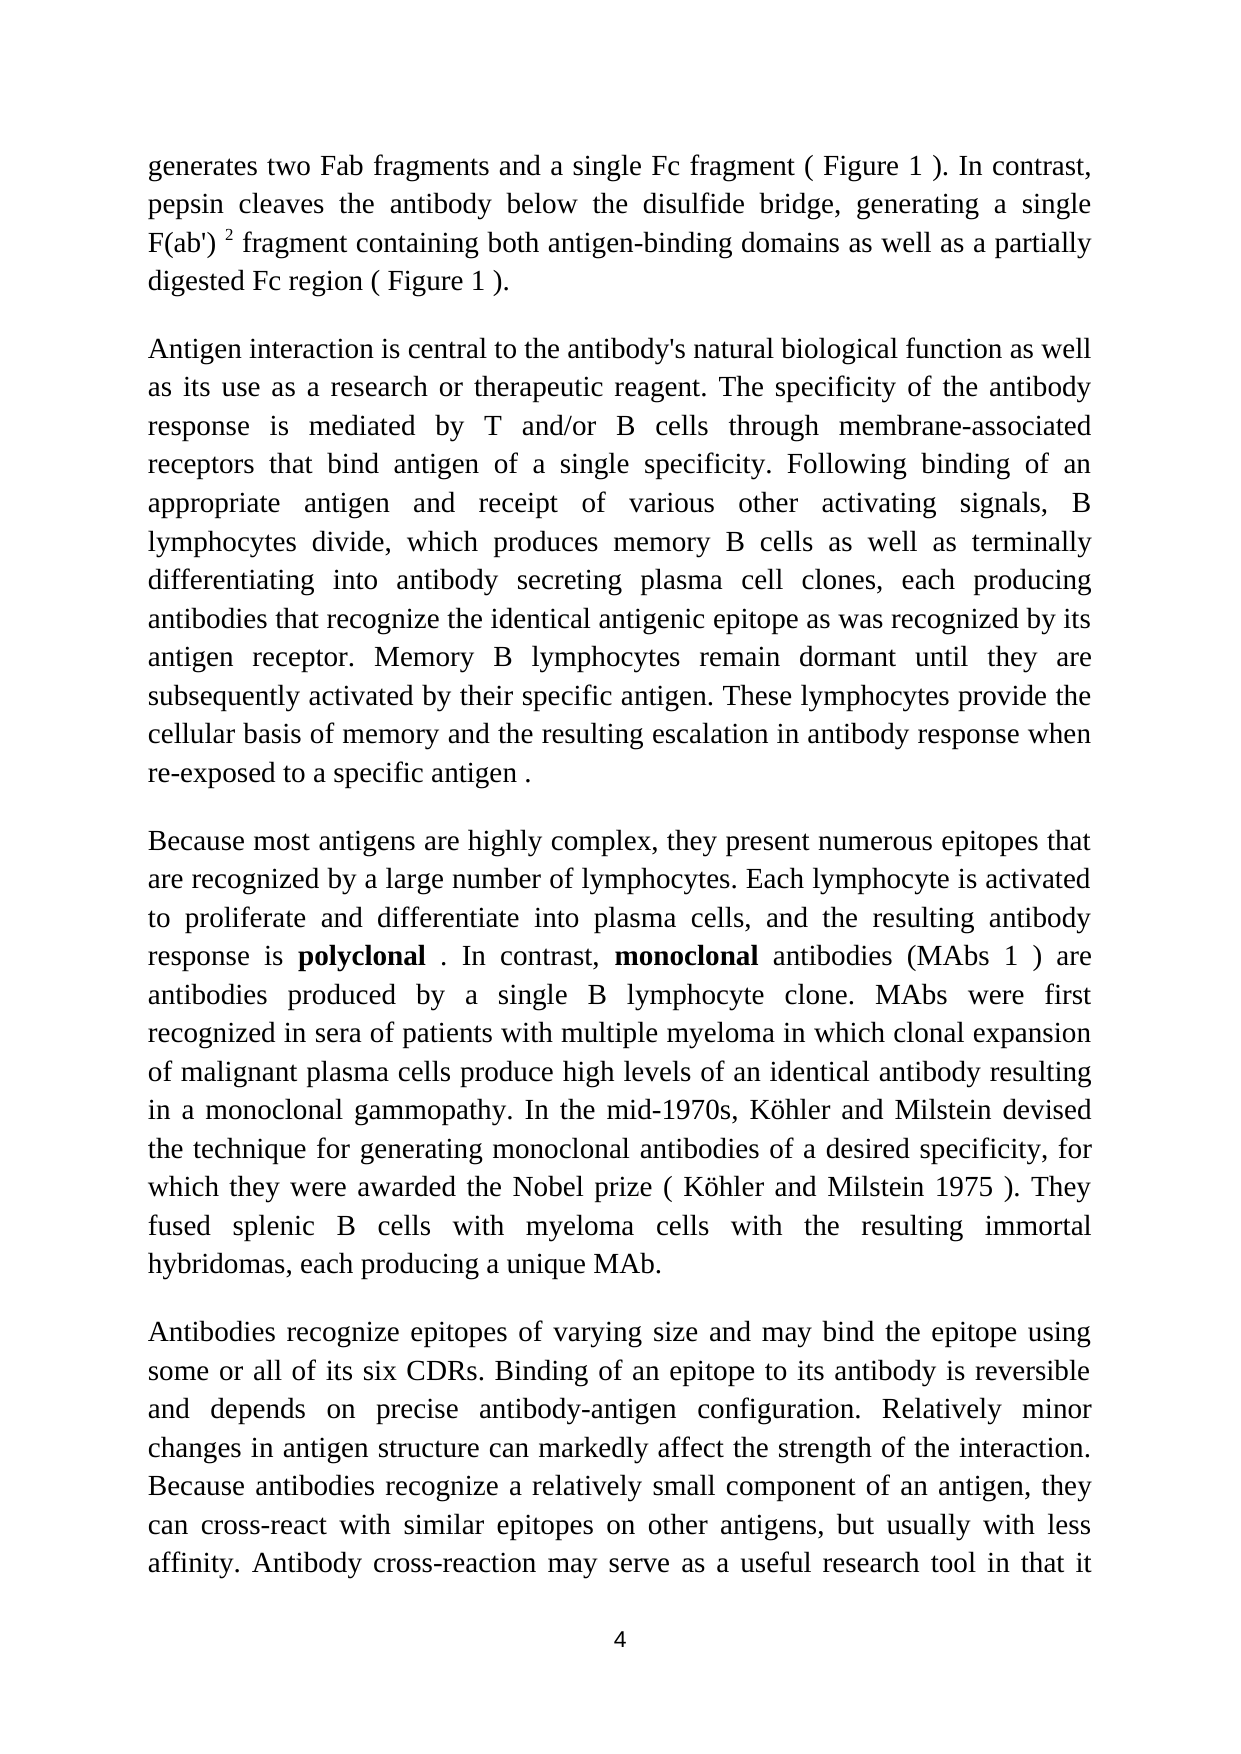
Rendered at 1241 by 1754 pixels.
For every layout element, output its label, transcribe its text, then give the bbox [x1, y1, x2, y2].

text Because most antigens are highly complex, they present numerous epitopes that are recognized by a large number of lymphocytes. Each lymphocyte is activated to proliferate and differentiate into plasma cells, and the resulting antibody response is polyclonal . In contrast, monoclonal antibodies (MAbs 1 ) are antibodies produced by a single B lymphocyte clone. MAbs were first recognized in sera of patients with multiple myeloma in which clonal expansion of malignant plasma cells produce high levels of an identical antibody resulting in a monoclonal gammopathy. In the mid-1970s, Köhler and Milstein devised the technique for generating monoclonal antibodies of a desired specificity, for which they were awarded the Nobel prize ( Köhler and Milstein 1975 ). They fused splenic B cells with myeloma cells with the resulting immortal hybridomas, each producing a unique MAb. [148, 823, 1092, 1280]
text Antigen interaction is central to the antibody's natural biological function as well as its use as a research or therapeutic reagent. The specificity of the antibody response is mediated by T and/or B cells through membrane-associated receptors that bind antigen of a single specificity. Following binding of an appropriate antigen and receipt of various other activating signals, B lymphocytes divide, which produces memory B cells as well as terminally differentiating into antibody secreting plasma cell clones, each producing antibodies that recognize the identical antigenic epitope as was recognized by its antigen receptor. Memory B lymphocytes remain dormant until they are subsequently activated by their specific antigen. These lymphocytes provide the cellular basis of memory and the resulting escalation in antibody response when re-exposed to a specific antigen . [148, 331, 1092, 788]
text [148, 148, 1092, 297]
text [148, 1314, 1092, 1579]
